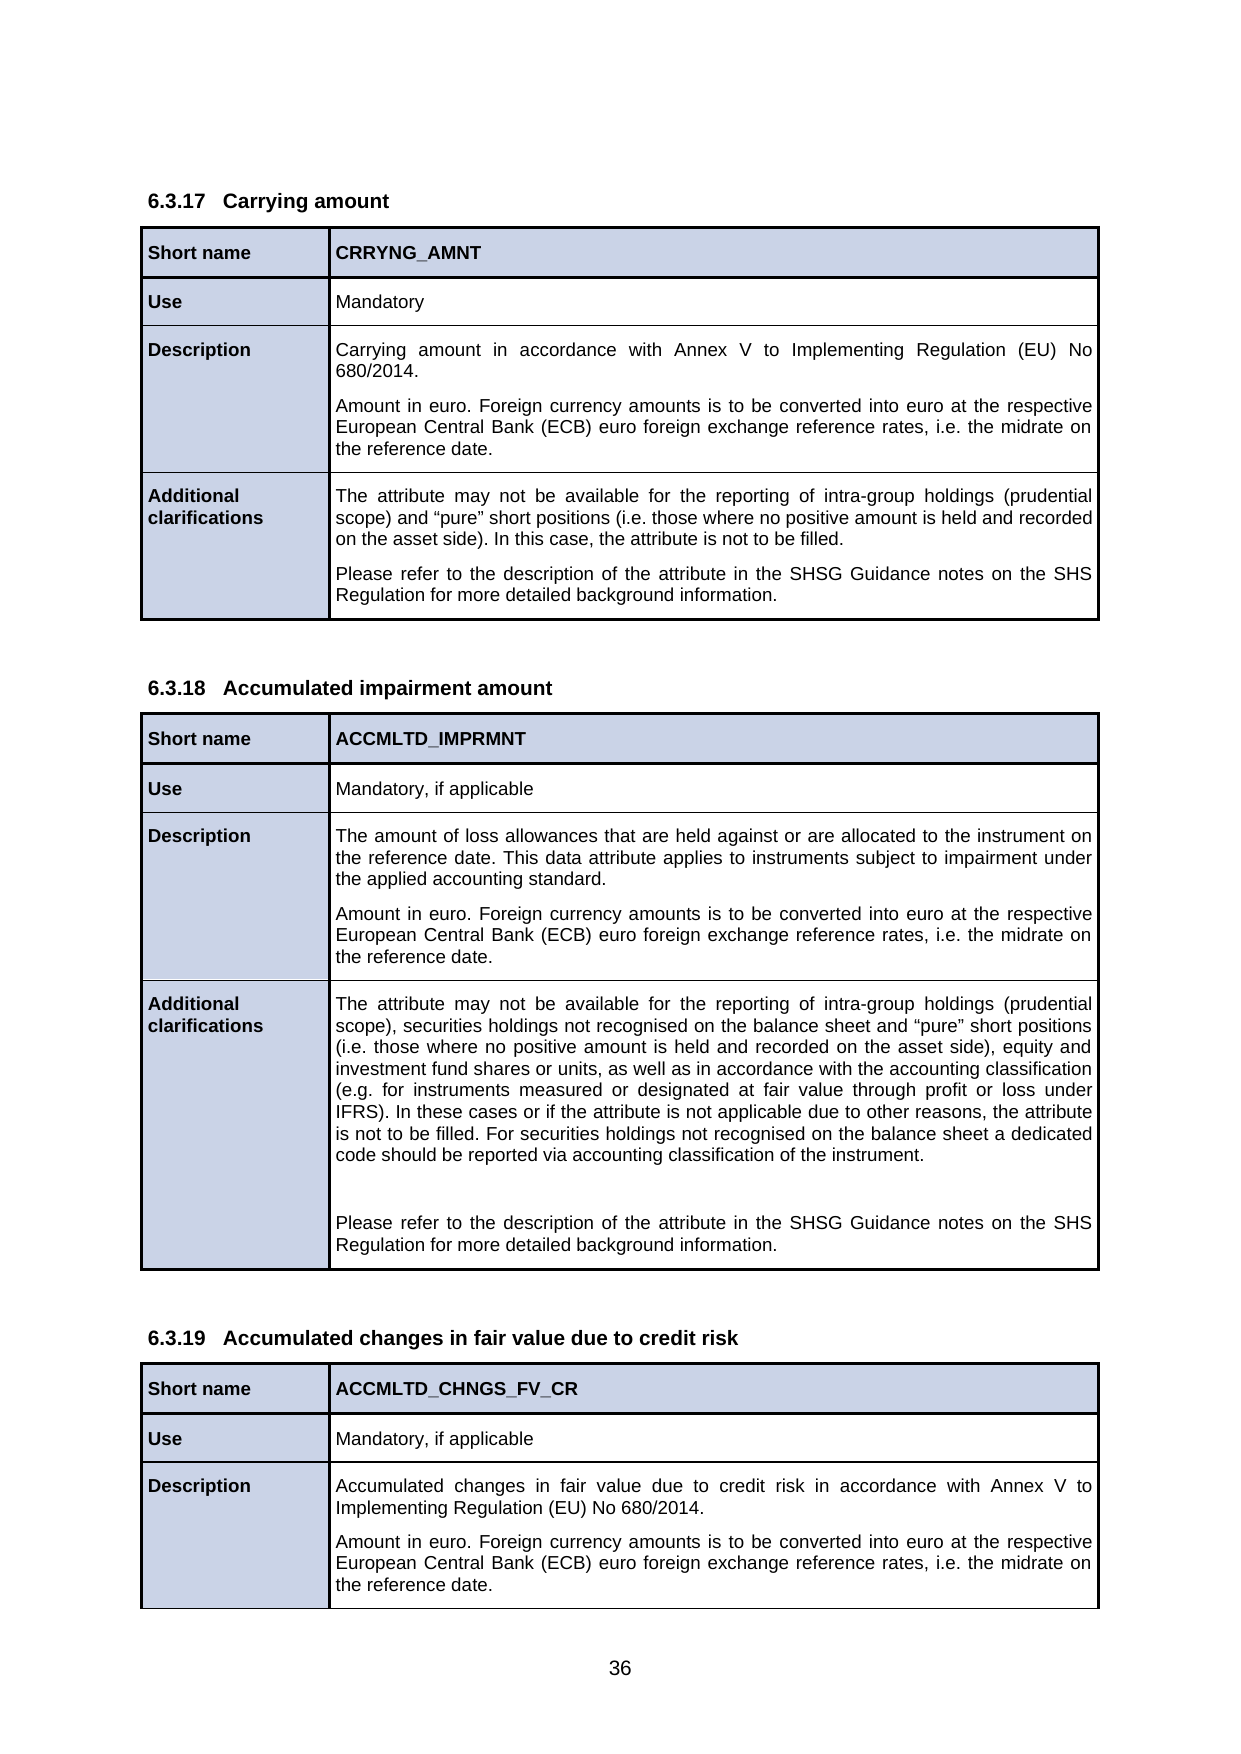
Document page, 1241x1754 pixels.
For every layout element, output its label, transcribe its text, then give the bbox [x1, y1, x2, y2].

table_cell Accumulated changes in fair value due to credit risk in accordance with Annex V to Implementing Regulation (EU) No 680/2014. Amount in euro. Foreign currency amounts is to be converted into euro at the respective European Central Bank (ECB) euro foreign exchange reference rates, i.e. the midrate on the reference date. [331, 1463, 1097, 1608]
table_cell Additional clarifications [143, 473, 328, 618]
subtitle 6.3.18 Accumulated impairment amount [148, 676, 1093, 700]
table_header CRRYNG_AMNT [331, 229, 1097, 276]
table_cell Description [143, 1463, 328, 1608]
table_cell Use [143, 765, 328, 812]
table_header Short name [143, 1365, 328, 1412]
table_cell Description [143, 326, 328, 472]
table_cell Mandatory, if applicable [331, 1415, 1097, 1461]
table_cell Additional clarifications [143, 981, 328, 1268]
table_header ACCMLTD_CHNGS_FV_CR [331, 1365, 1097, 1412]
subtitle 6.3.19 Accumulated changes in fair value due to credit risk [148, 1326, 1093, 1349]
table_cell Carrying amount in accordance with Annex V to Implementing Regulation (EU) No 680/2014. Amount in euro. Foreign currency amounts is to be converted into euro at the respective European Central Bank (ECB) euro foreign exchange reference rates, i.e. the midrate on the reference date. [331, 326, 1097, 472]
table_cell The attribute may not be available for the reporting of intra-group holdings (prudential scope), securities holdings not recognised on the balance sheet and “pure” short positions (i.e. those where no positive amount is held and recorded on the asset side), equity and investment fund shares or units, as well as in accordance with the accounting classification (e.g. for instruments measured or designated at fair value through profit or loss under IFRS). In these cases or if the attribute is not applicable due to other reasons, the attribute is not to be filled. For securities holdings not recognised on the balance sheet a dedicated code should be reported via accounting classification of the instrument. Please refer to the description of the attribute in the SHSG Guidance notes on the SHS Regulation for more detailed background information. [331, 981, 1097, 1268]
table_cell Description [143, 813, 328, 979]
table_header Short name [143, 715, 328, 762]
table_cell Mandatory [331, 279, 1097, 325]
subtitle 6.3.17 Carrying amount [148, 189, 1093, 213]
table_cell Use [143, 279, 328, 325]
table_cell Use [143, 1415, 328, 1461]
table_cell The attribute may not be available for the reporting of intra-group holdings (prudential scope) and “pure” short positions (i.e. those where no positive amount is held and recorded on the asset side). In this case, the attribute is not to be filled. Please refer to the description of the attribute in the SHSG Guidance notes on the SHS Regulation for more detailed background information. [331, 473, 1097, 618]
table_header ACCMLTD_IMPRMNT [331, 715, 1097, 762]
table_cell Mandatory, if applicable [331, 765, 1097, 812]
table_header Short name [143, 229, 328, 276]
table_cell The amount of loss allowances that are held against or are allocated to the instrument on the reference date. This data attribute applies to instruments subject to impairment under the applied accounting standard. Amount in euro. Foreign currency amounts is to be converted into euro at the respective European Central Bank (ECB) euro foreign exchange reference rates, i.e. the midrate on the reference date. [331, 813, 1097, 979]
